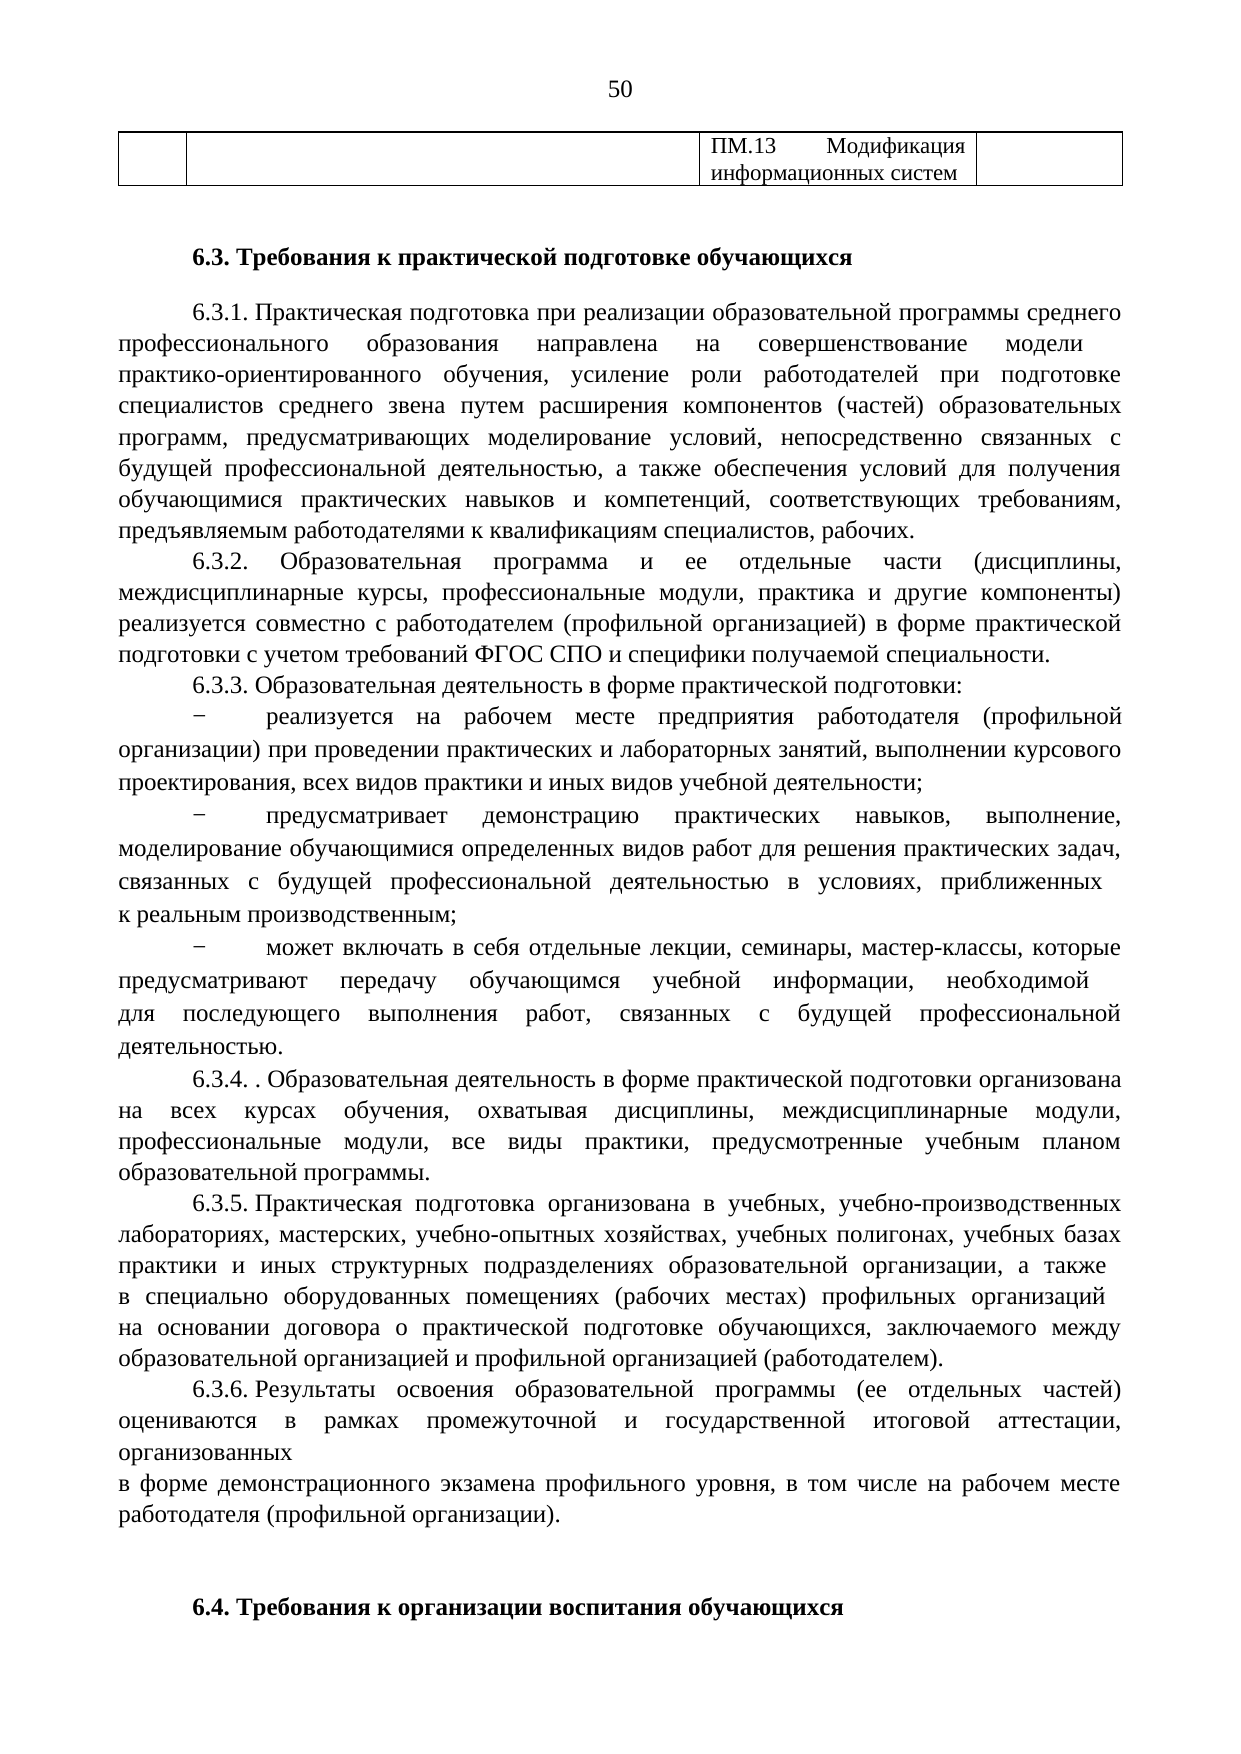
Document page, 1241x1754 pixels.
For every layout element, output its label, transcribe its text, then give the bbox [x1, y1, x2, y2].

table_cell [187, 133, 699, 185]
text 6.3.2. Образовательная программа и ее отдельные части (дисциплины, междисциплинарные курсы, профессиональные модули, практика и другие компоненты) реализуется совместно с работодателем (профильной организацией) в форме практической подготовки с учетом требований ФГОС СПО и специфики получаемой специальности. [118, 546, 1122, 668]
list может включать в себя отдельные лекции, семинары, мастер-классы, которые предусматривают передачу обучающимся учебной информации, необходимой для последующего выполнения работ, связанных с будущей профессиональной деятельностью. [118, 932, 1122, 1060]
list предусматривает демонстрацию практических навыков, выполнение, моделирование обучающимися определенных видов работ для решения практических задач, связанных с будущей профессиональной деятельностью в условиях, приближенных к реальным производственным; [118, 800, 1122, 928]
subtitle 6.4. Требования к организации воспитания обучающихся [118, 1592, 1122, 1621]
text 6.3.3. Образовательная деятельность в форме практической подготовки: [118, 670, 1122, 699]
list реализуется на рабочем месте предприятия работодателя (профильной организации) при проведении практических и лабораторных занятий, выполнении курсового проектирования, всех видов практики и иных видов учебной деятельности; [118, 701, 1122, 796]
text 6.3.5. Практическая подготовка организована в учебных, учебно-производственных лабораториях, мастерских, учебно-опытных хозяйствах, учебных полигонах, учебных базах практики и иных структурных подразделениях образовательной организации, а также в специально оборудованных помещениях (рабочих местах) профильных организаций на основании договора о практической подготовке обучающихся, заключаемого между образовательной организацией и профильной организацией (работодателем). [118, 1188, 1122, 1372]
subtitle 6.3. Требования к практической подготовке обучающихся [118, 242, 1122, 271]
text 6.3.6. Результаты освоения образовательной программы (ее отдельных частей) оцениваются в рамках промежуточной и государственной итоговой аттестации, организованных в форме демонстрационного экзамена профильного уровня, в том числе на рабочем месте работодателя (профильной организации). [118, 1374, 1122, 1527]
text 6.3.1. Практическая подготовка при реализации образовательной программы среднего профессионального образования направлена на совершенствование модели практико-ориентированного обучения, усиление роли работодателей при подготовке специалистов среднего звена путем расширения компонентов (частей) образовательных программ, предусматривающих моделирование условий, непосредственно связанных с будущей профессиональной деятельностью, а также обеспечения условий для получения обучающимися практических навыков и компетенций, соответствующих требованиям, предъявляемым работодателями к квалификациям специалистов, рабочих. [118, 297, 1122, 543]
text 6.3.4. . Образовательная деятельность в форме практической подготовки организована на всех курсах обучения, охватывая дисциплины, междисциплинарные модули, профессиональные модули, все виды практики, предусмотренные учебным планом образовательной программы. [118, 1064, 1122, 1186]
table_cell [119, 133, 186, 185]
